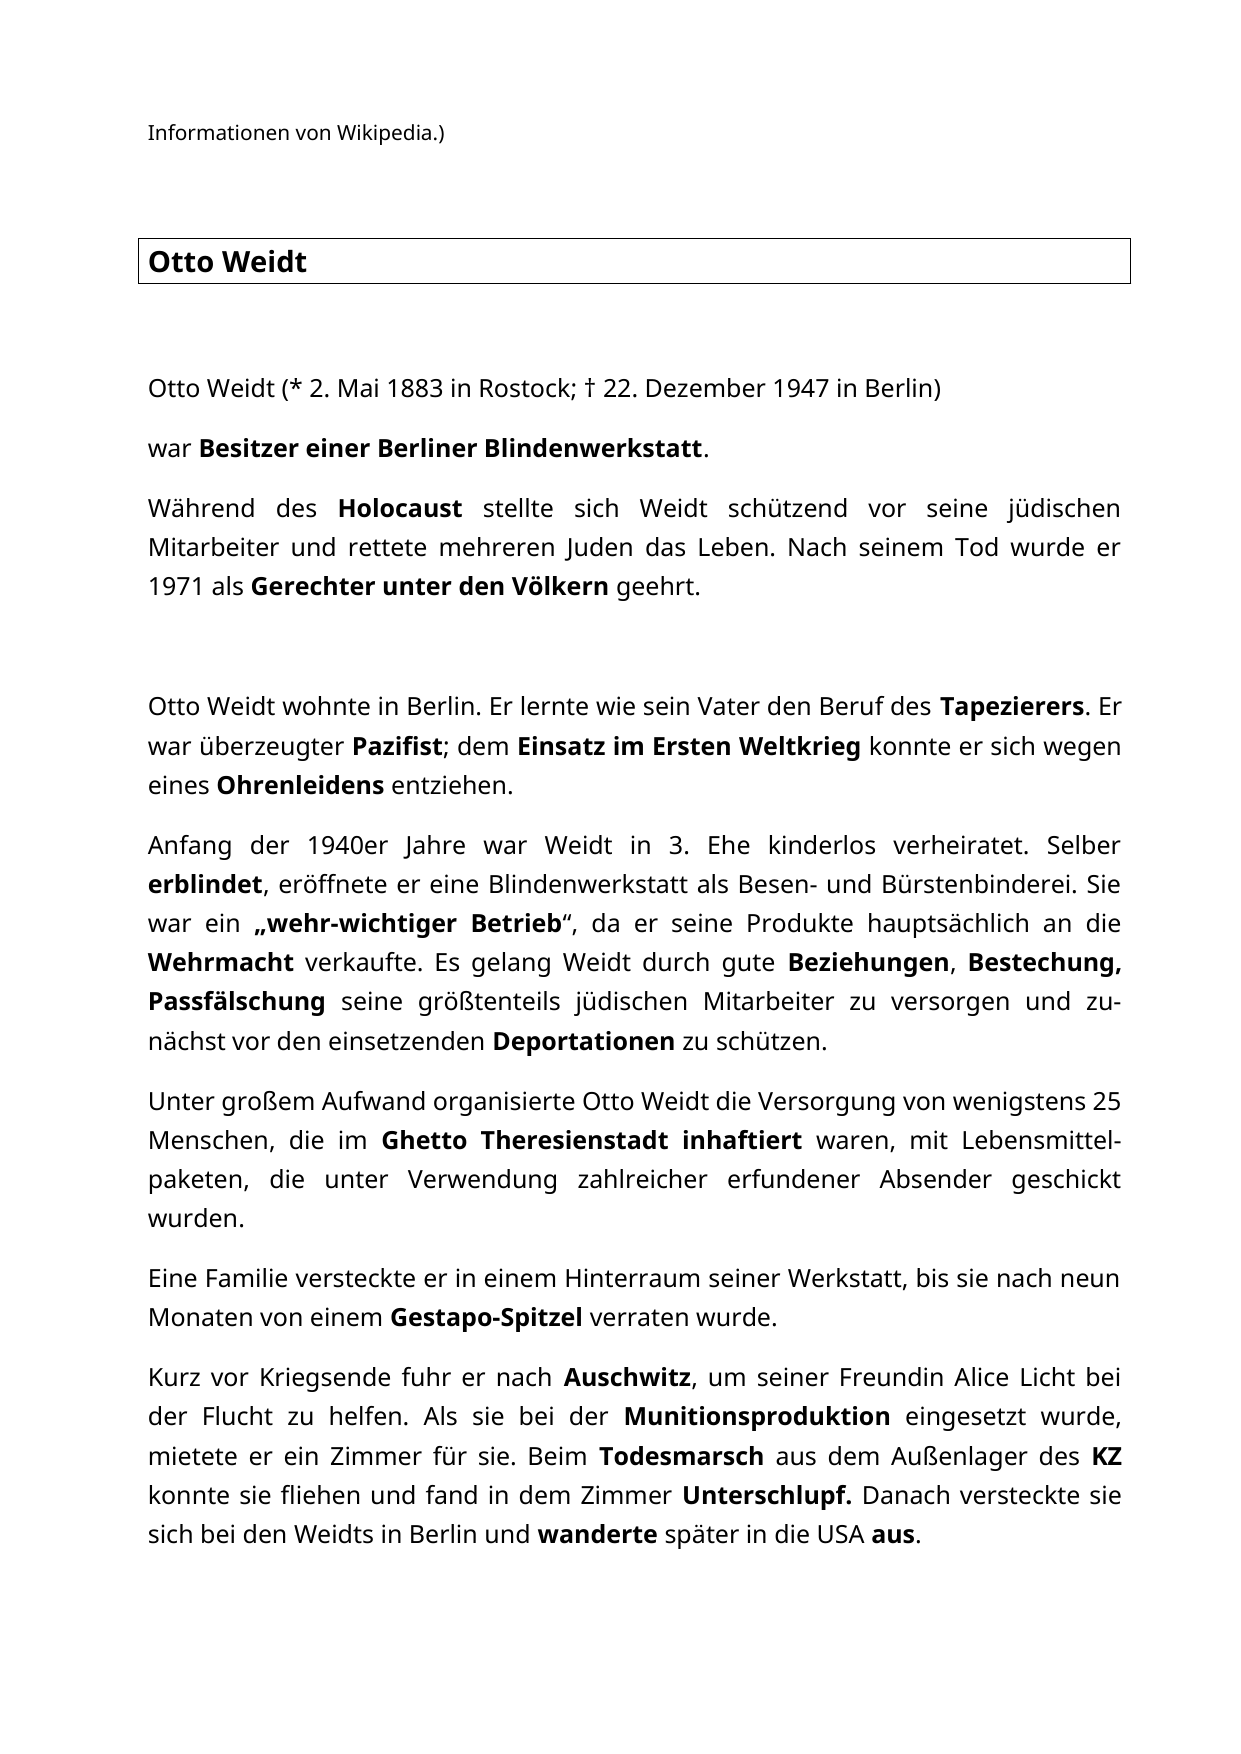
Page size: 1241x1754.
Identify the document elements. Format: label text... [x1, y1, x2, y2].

text Eine Familie versteckte er in einem Hinterraum seiner Werkstatt, bis sie nach neun Monaten von einem Gestapo-Spitzel verraten wurde. [148, 1261, 1122, 1334]
text Otto Weidt (* 2. Mai 1883 in Rostock; † 22. Dezember 1947 in Berlin) [148, 371, 1122, 405]
text Otto Weidt wohnte in Berlin. Er lernte wie sein Vater den Beruf des Tapezierers. Er war überzeugter Pazifist; dem Einsatz im Ersten Weltkrieg konnte er sich wegen eines Ohrenleidens entziehen. [148, 689, 1122, 801]
text war Besitzer einer Berliner Blindenwerkstatt. [148, 431, 1122, 465]
text Anfang der 1940er Jahre war Weidt in 3. Ehe kinderlos verheiratet. Selber erblindet, eröffnete er eine Blindenwerkstatt als Besen- und Bürstenbinderei. Sie war ein „wehr-wichtiger Betrieb“, da er seine Produkte hauptsächlich an die Wehrmacht verkaufte. Es gelang Weidt durch gute Beziehungen, Bestechung, Passfälschung seine größtenteils jüdischen Mitarbeiter zu versorgen und zu-nächst vor den einsetzenden Deportationen zu schützen. [148, 827, 1122, 1057]
text Otto Weidt [139, 239, 1130, 283]
text Unter großem Aufwand organisierte Otto Weidt die Versorgung von wenigstens 25 Menschen, die im Ghetto Theresienstadt inhaftiert waren, mit Lebensmittel-paketen, die unter Verwendung zahlreicher erfundener Absender geschickt wurden. [148, 1083, 1122, 1235]
text Informationen von Wikipedia.) [148, 118, 1122, 147]
text Während des Holocaust stellte sich Weidt schützend vor seine jüdischen Mitarbeiter und rettete mehreren Juden das Leben. Nach seinem Tod wurde er 1971 als Gerechter unter den Völkern geehrt. [148, 491, 1122, 603]
text Kurz vor Kriegsende fuhr er nach Auschwitz, um seiner Freundin Alice Licht bei der Flucht zu helfen. Als sie bei der Munitionsproduktion eingesetzt wurde, mietete er ein Zimmer für sie. Beim Todesmarsch aus dem Außenlager des KZ konnte sie fliehen und fand in dem Zimmer Unterschlupf. Danach versteckte sie sich bei den Weidts in Berlin und wanderte später in die USA aus. [148, 1360, 1122, 1551]
